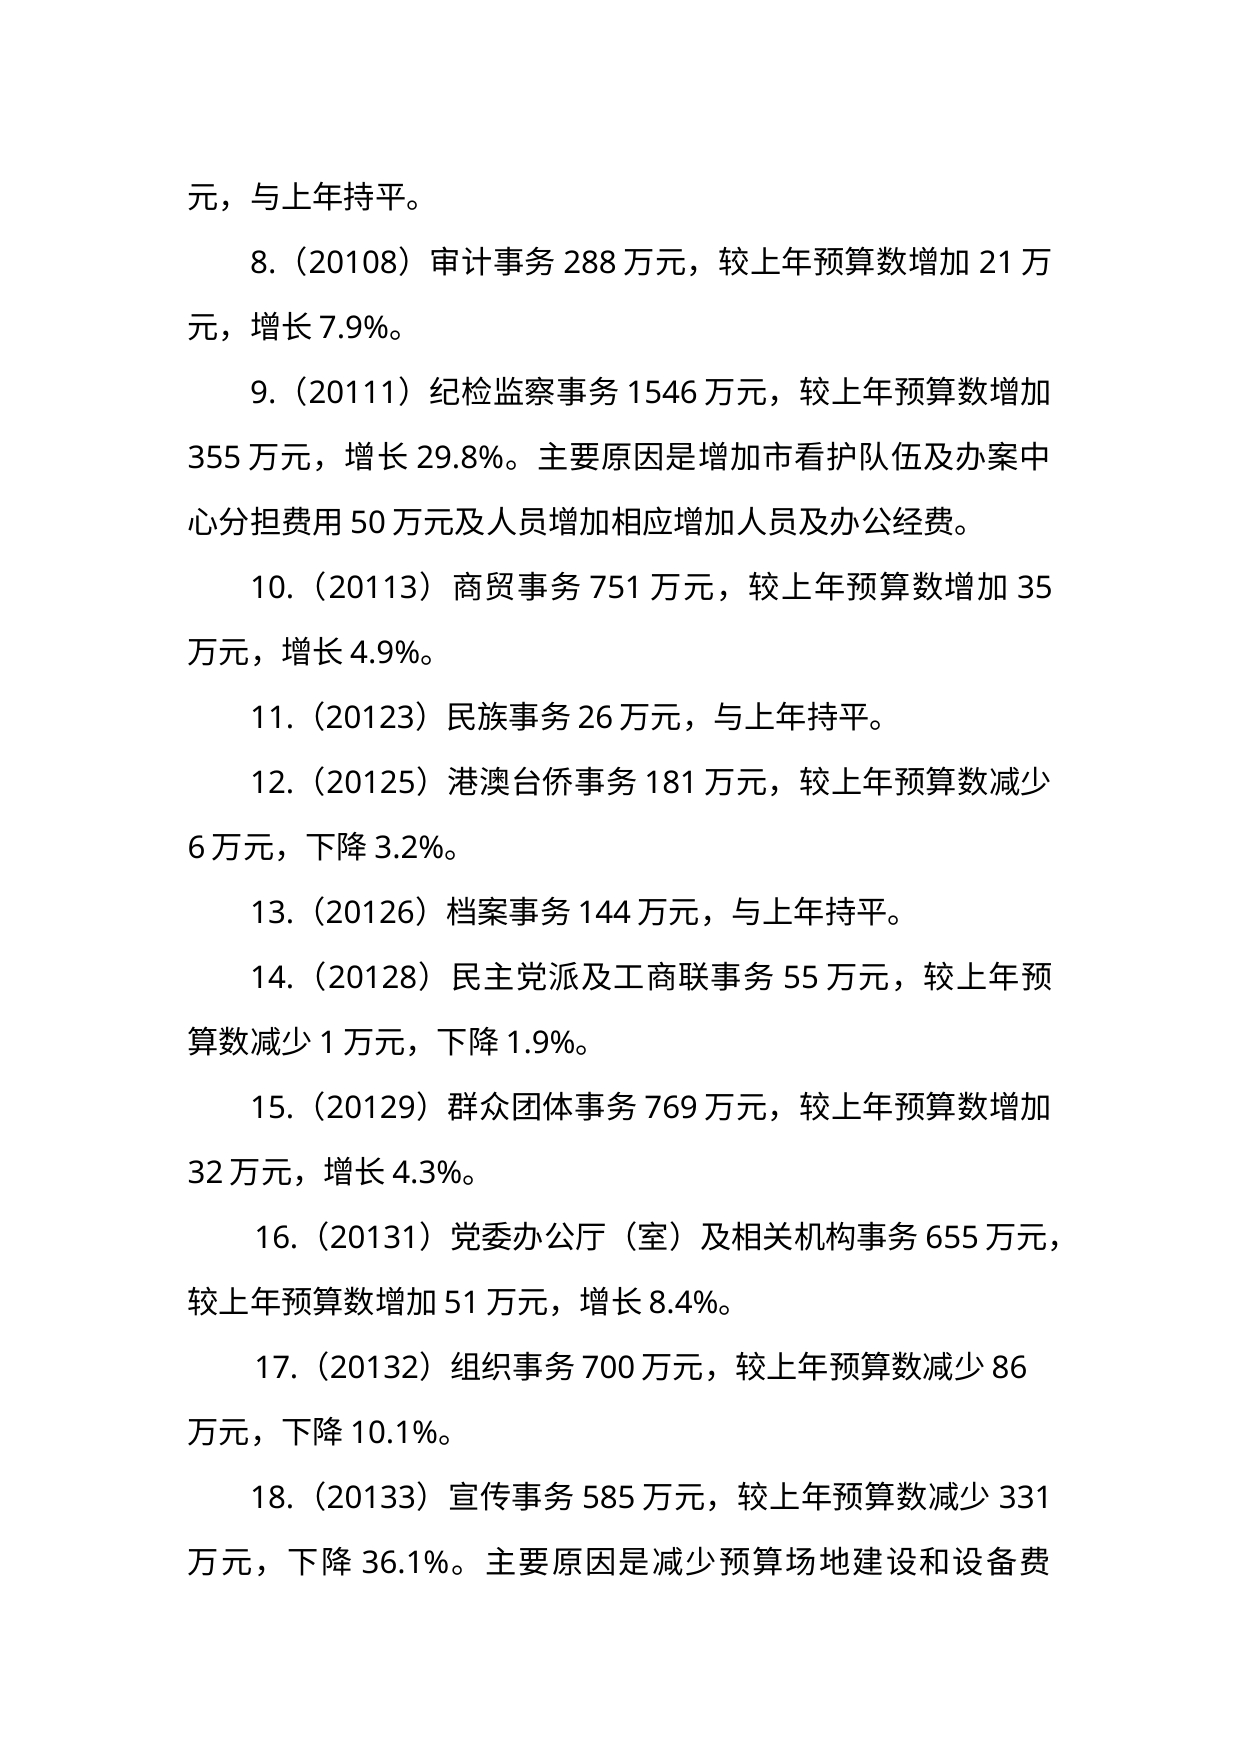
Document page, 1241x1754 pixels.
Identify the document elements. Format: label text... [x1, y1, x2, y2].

text 17.（20132）组织事务700万元，较上年预算数减少86万元，下降10.1%。 [187, 1332, 1053, 1462]
text 14.（20128）民主党派及工商联事务55万元，较上年预算数减少1万元，下降1.9%。 [187, 942, 1053, 1072]
text 10.（20113）商贸事务751万元，较上年预算数增加35万元，增长4.9%。 [187, 552, 1053, 682]
text 8.（20108）审计事务288万元，较上年预算数增加21万元，增长7.9%。 [187, 227, 1053, 357]
text 16.（20131）党委办公厅（室）及相关机构事务655万元，较上年预算数增加51万元，增长8.4%。 [187, 1202, 1053, 1332]
text 13.（20126）档案事务144万元，与上年持平。 [187, 877, 1053, 942]
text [187, 162, 1053, 227]
text 11.（20123）民族事务26万元，与上年持平。 [187, 682, 1053, 747]
text 15.（20129）群众团体事务769万元，较上年预算数增加32万元，增长4.3%。 [187, 1072, 1053, 1202]
text 12.（20125）港澳台侨事务181万元，较上年预算数减少6万元，下降3.2%。 [187, 747, 1053, 877]
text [187, 1462, 1053, 1592]
text 9.（20111）纪检监察事务1546万元，较上年预算数增加355万元，增长29.8%。主要原因是增加市看护队伍及办案中心分担费用50万元及人员增加相应增加人员及办公经费。 [187, 357, 1053, 552]
